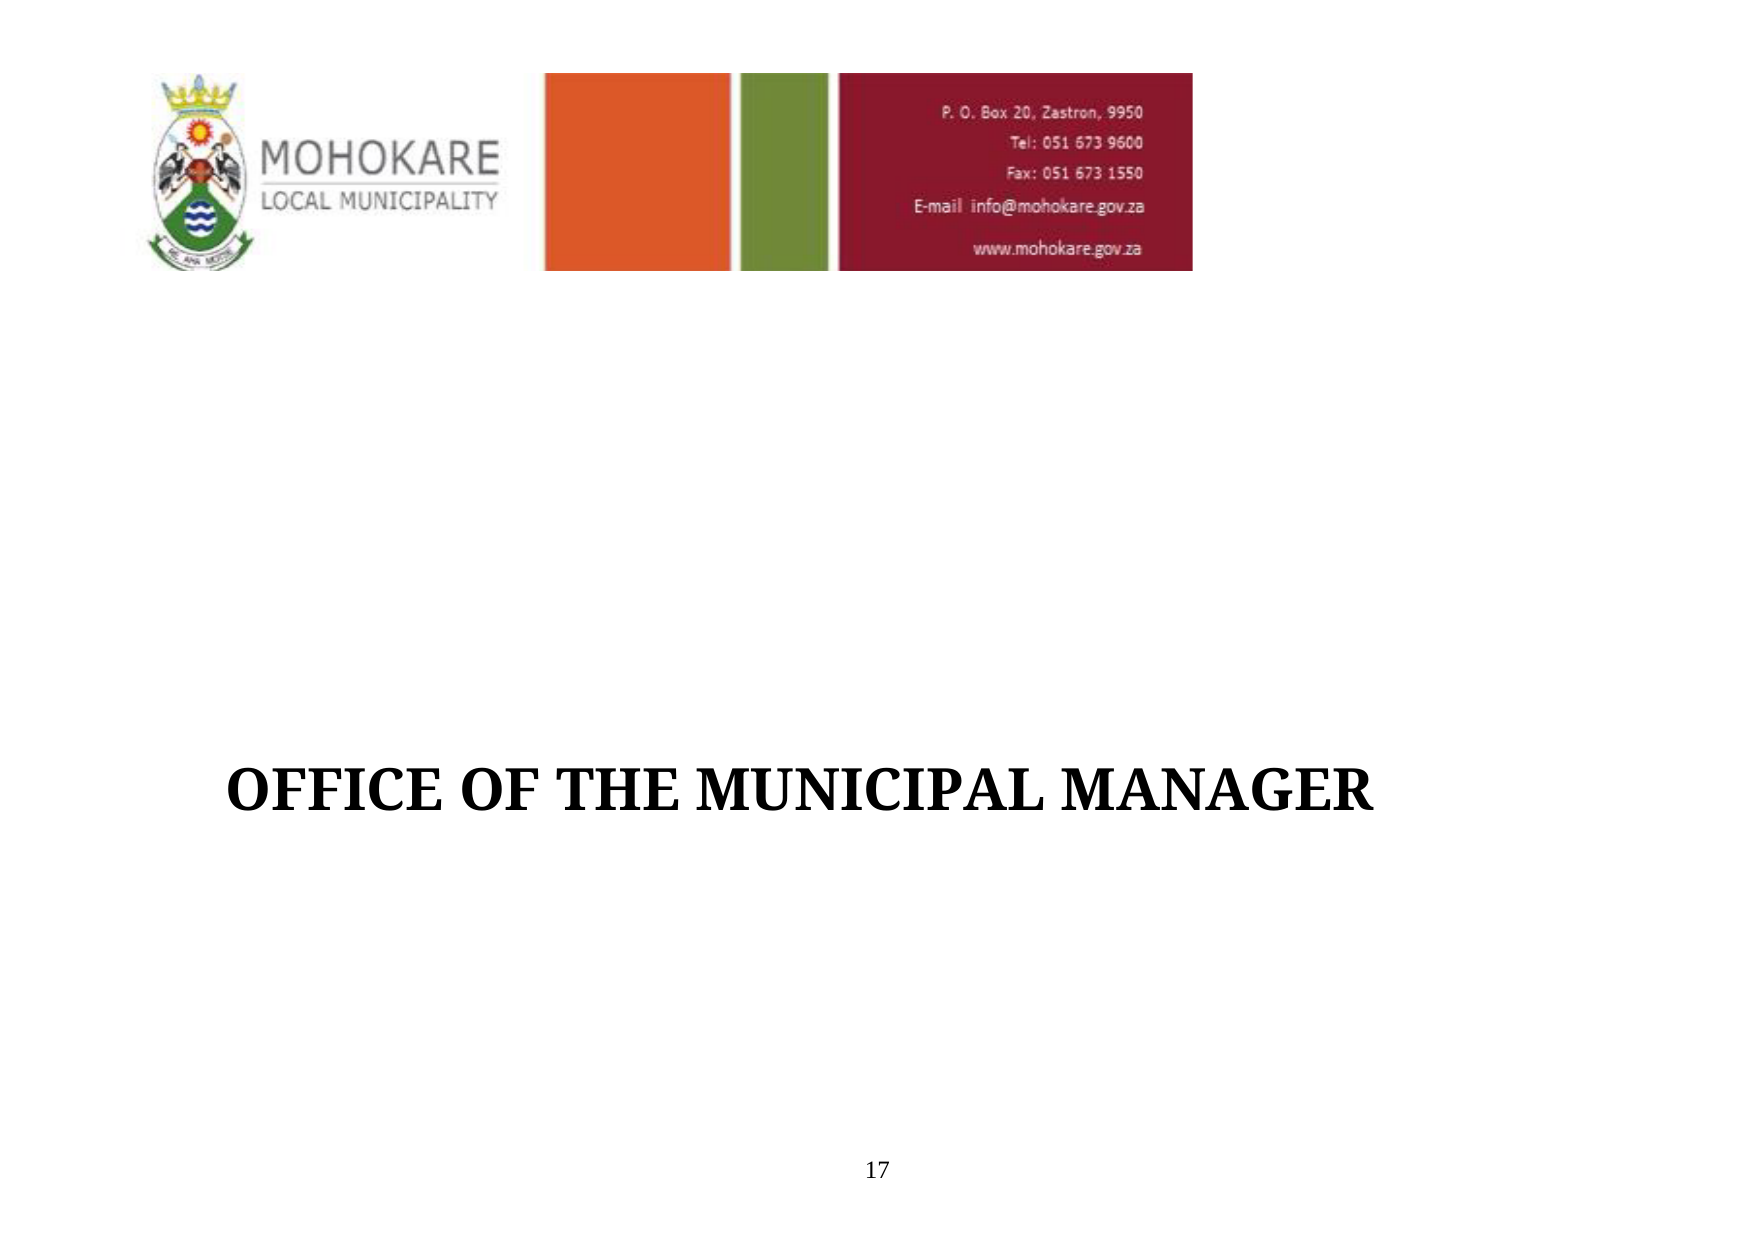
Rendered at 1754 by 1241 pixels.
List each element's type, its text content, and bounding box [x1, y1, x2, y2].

text OFFICE OF THE MUNICIPAL MANAGER [225, 747, 1604, 827]
